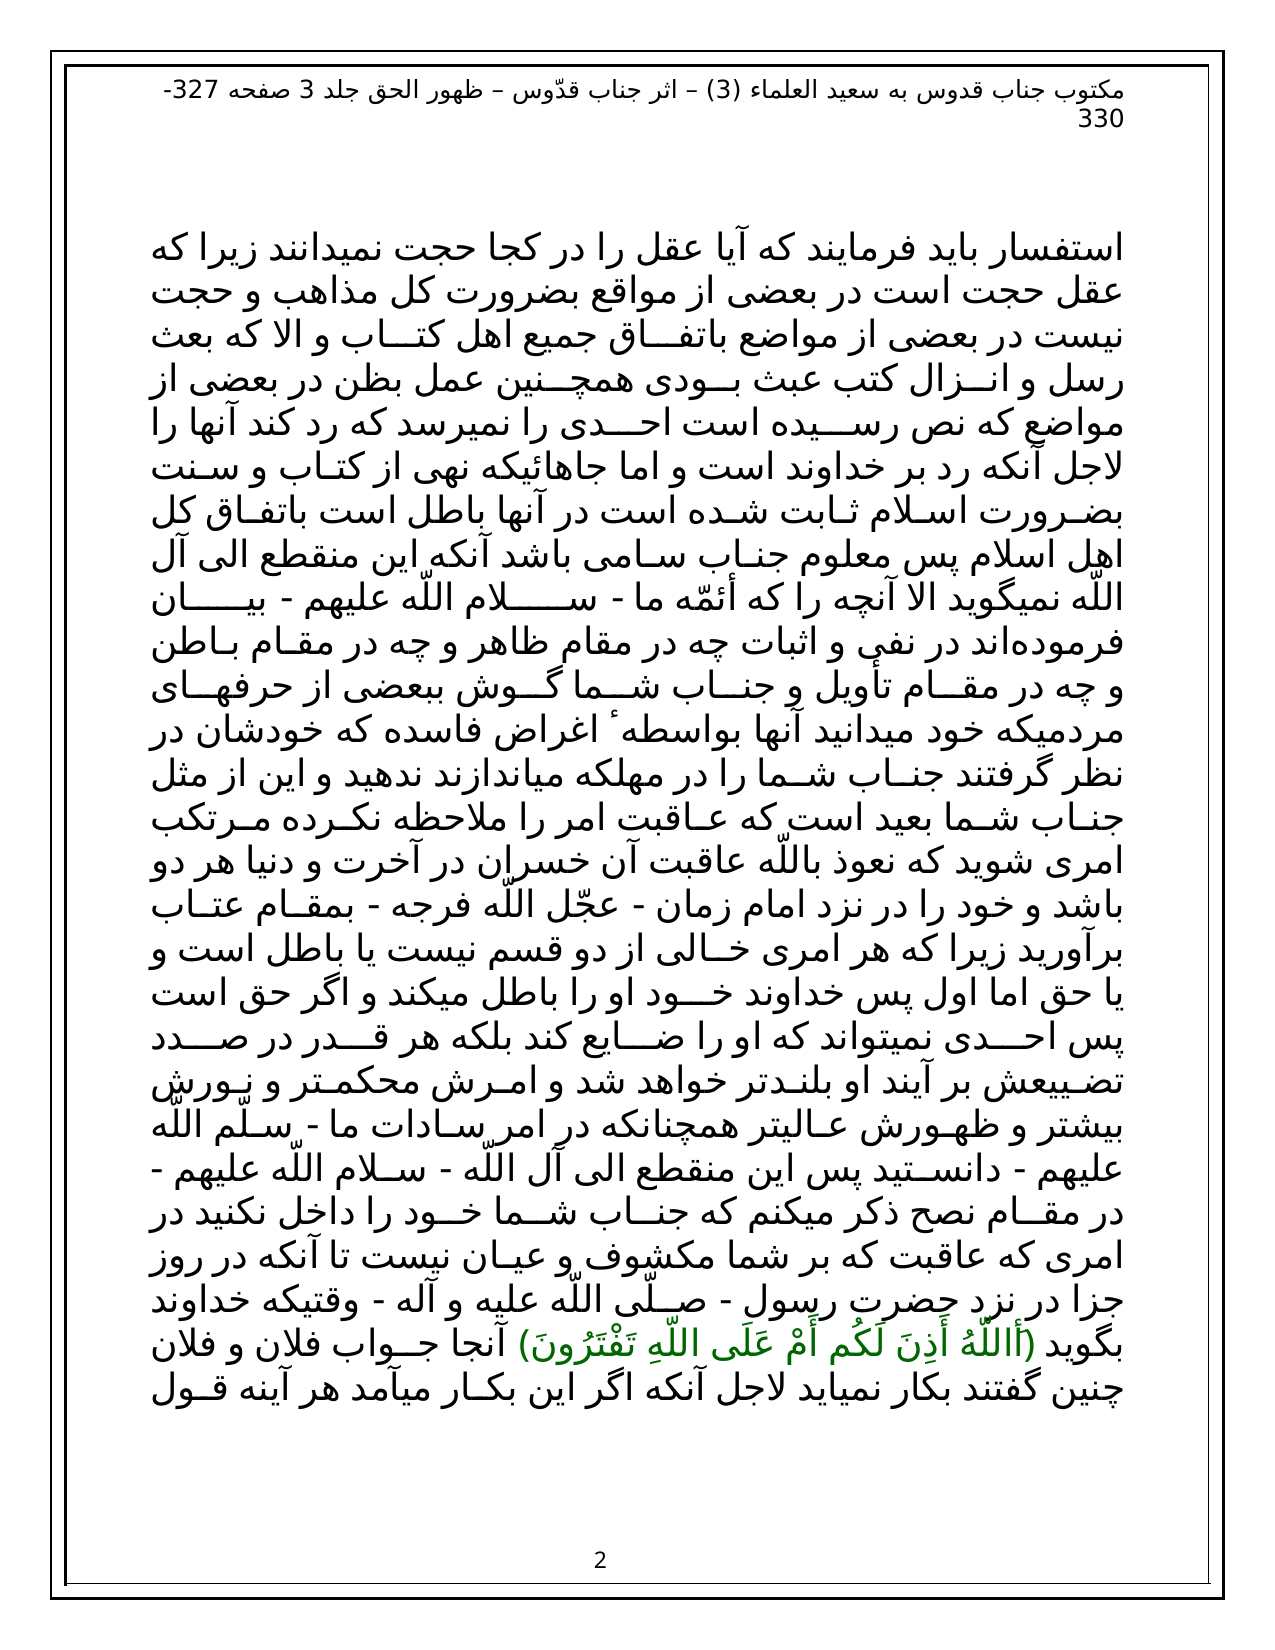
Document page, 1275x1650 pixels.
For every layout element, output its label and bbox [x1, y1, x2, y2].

text [150, 225, 1125, 1409]
